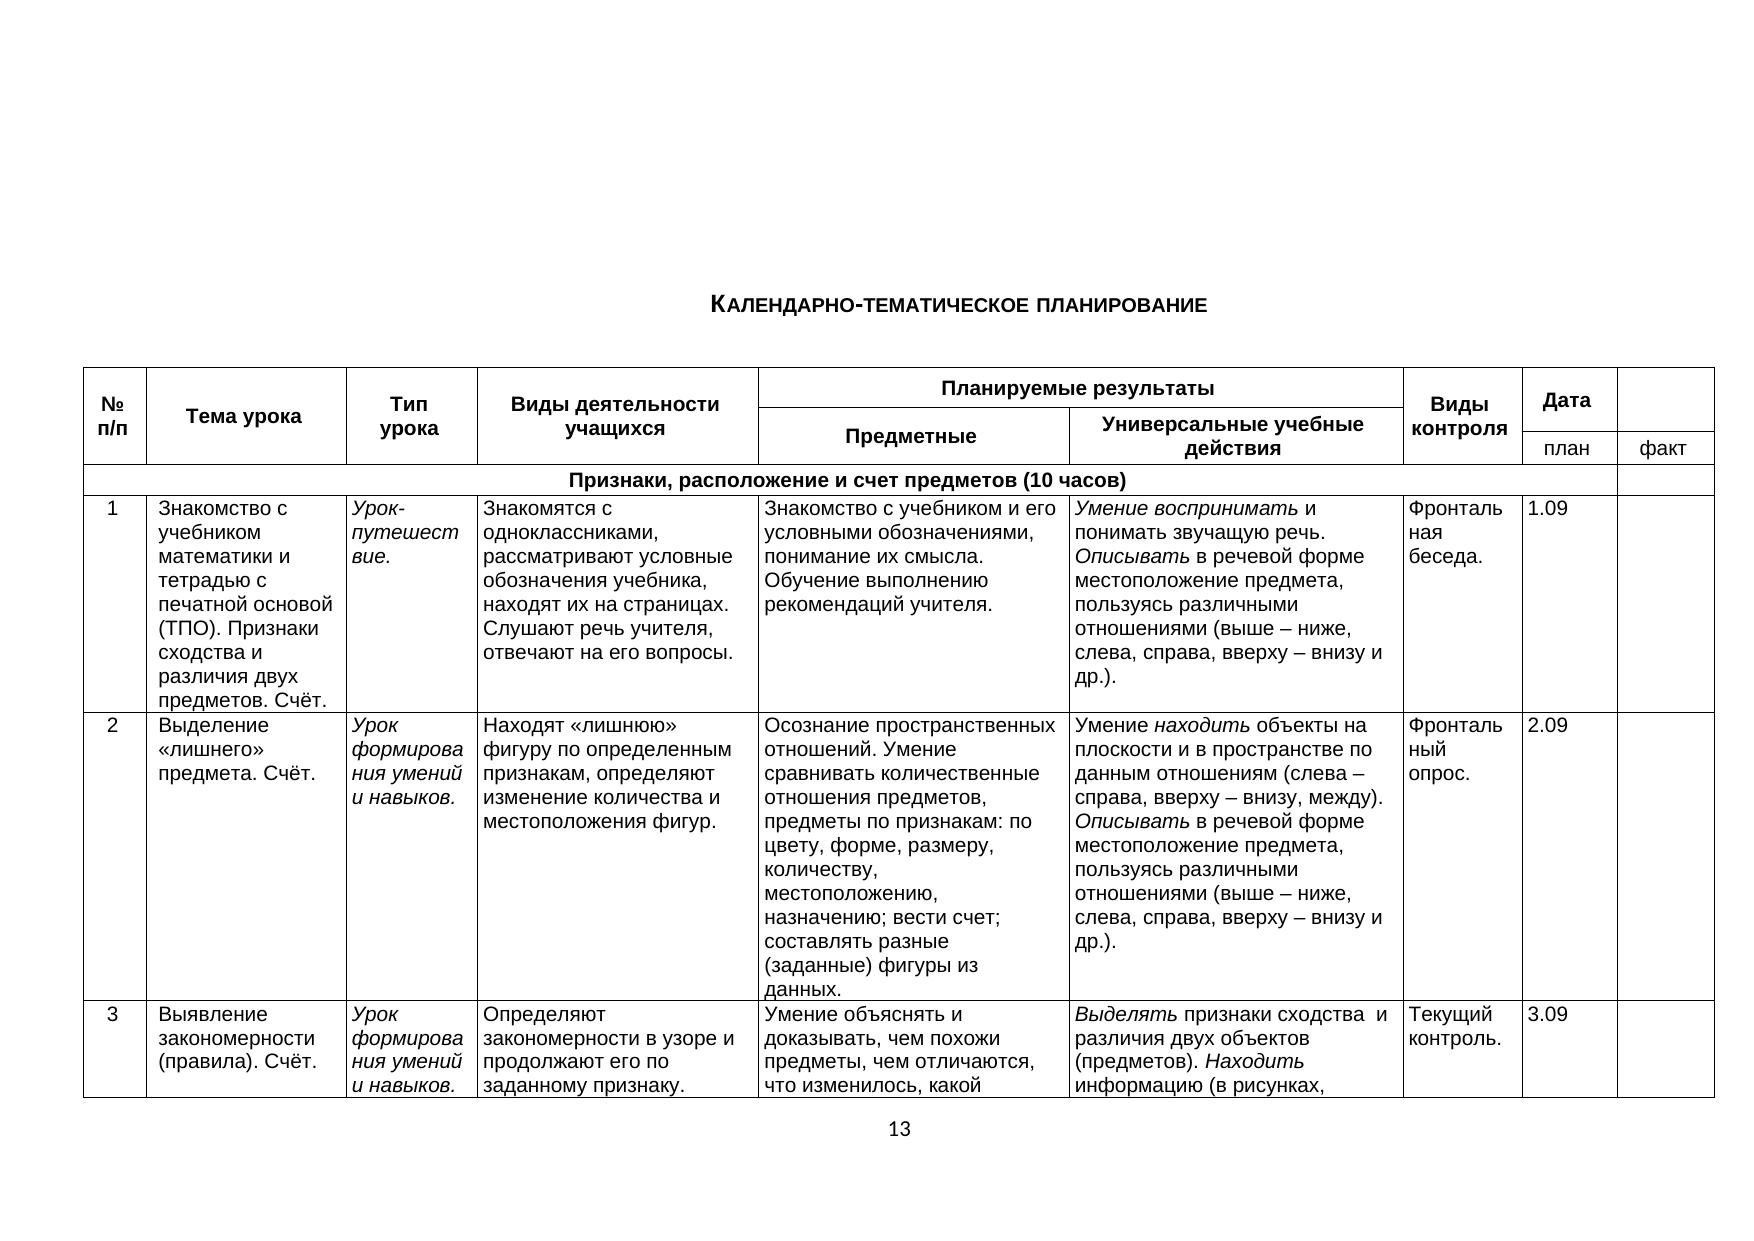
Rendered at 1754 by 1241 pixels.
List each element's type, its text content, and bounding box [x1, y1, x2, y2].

table_cell 2.09 [1523, 713, 1617, 1000]
table_header № п/п [84, 368, 146, 464]
table_cell Фронтальная беседа. [1404, 496, 1522, 712]
table_header Дата [1523, 368, 1617, 431]
table_cell [1618, 496, 1714, 712]
table_header Тип урока [347, 368, 477, 464]
table_cell Признаки, расположение и счет предметов (10 часов) [84, 465, 1617, 495]
table_header Планируемые результаты [759, 368, 1403, 407]
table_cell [478, 1001, 758, 1097]
table_cell Урок формирования умений и навыков. [347, 713, 477, 1000]
table_header Виды контроля [1404, 368, 1522, 464]
table_cell Предметные [759, 408, 1069, 464]
table_header Виды деятельности учащихся [478, 368, 758, 464]
table_cell [1618, 713, 1714, 1000]
table_cell Универсальные учебные действия [1070, 408, 1403, 464]
table_cell Знакомятся с одноклассниками, рассматривают условные обозначения учебника, находят их на страницах. Слушают речь учителя, отвечают на его вопросы. [478, 496, 758, 712]
table_cell 1.09 [1523, 496, 1617, 712]
table_cell Урок-путешествие. [347, 496, 477, 712]
text Календарно-тематическое планирование [162, 289, 1636, 318]
table_cell Выделение «лишнего» предмета. Счёт. [147, 713, 346, 1000]
table_cell Находят «лишнюю» фигуру по определенным признакам, определяют изменение количества и местоположения фигур. [478, 713, 758, 1000]
table_cell Знакомство с учебником и его условными обозначениями, понимание их смысла. Обучение выполнению рекомендаций учителя. [759, 496, 1069, 712]
table_cell 2 [84, 713, 146, 1000]
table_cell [1070, 1001, 1403, 1097]
table_cell Умение находить объекты на плоскости и в пространстве по данным отношениям (слева – справа, вверху – внизу, между). Описывать в речевой форме местоположение предмета, пользуясь различными отношениями (выше – ниже, слева, справа, вверху – внизу и др.). [1070, 713, 1403, 1000]
table_cell 1 [84, 496, 146, 712]
table_cell 3 [84, 1001, 146, 1097]
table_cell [347, 1001, 477, 1097]
table_cell план [1523, 432, 1617, 464]
table_cell Осознание пространственных отношений. Умение сравнивать количественные отношения предметов, предметы по признакам: по цвету, форме, размеру, количеству, местоположению, назначению; вести счет; составлять разные (заданные) фигуры из данных. [759, 713, 1069, 1000]
table_cell Знакомство с учебником математики и тетрадью с печатной основой (ТПО). Признаки сходства и различия двух предметов. Счёт. [147, 496, 346, 712]
table_cell Фронтальный опрос. [1404, 713, 1522, 1000]
table_cell [1618, 465, 1714, 495]
table_cell факт [1618, 432, 1714, 464]
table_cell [147, 1001, 346, 1097]
table_cell Умение воспринимать и понимать звучащую речь. Описывать в речевой форме местоположение предмета, пользуясь различными отношениями (выше – ниже, слева, справа, вверху – внизу и др.). [1070, 496, 1403, 712]
table_header [1618, 368, 1714, 431]
table_cell Текущий контроль. [1404, 1001, 1522, 1097]
table_cell [1618, 1001, 1714, 1097]
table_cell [759, 1001, 1069, 1097]
table_cell 3.09 [1523, 1001, 1617, 1097]
table_header Тема урока [147, 368, 346, 464]
